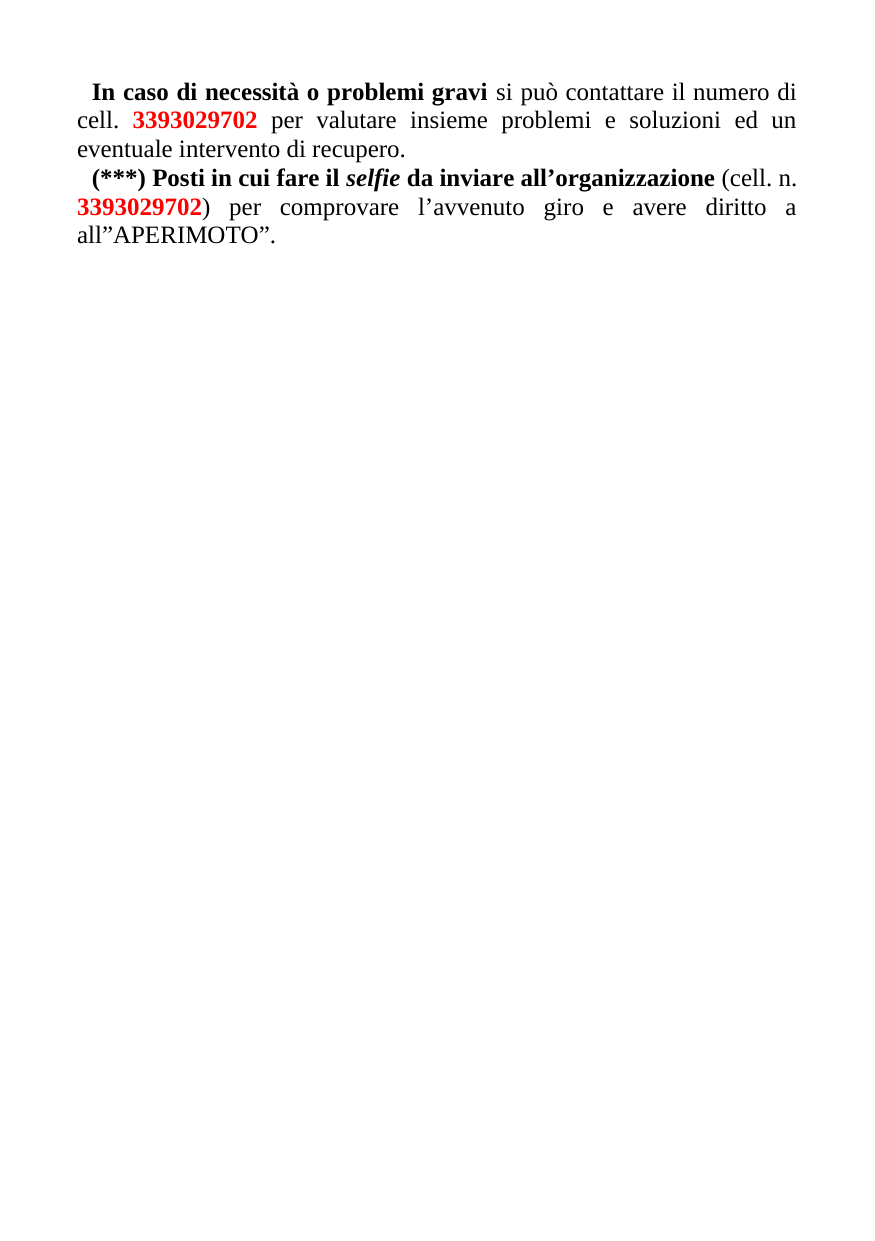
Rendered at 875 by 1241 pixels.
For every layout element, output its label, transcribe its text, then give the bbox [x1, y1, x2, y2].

list In caso di necessità o problemi gravi si può contattare il numero di cell. 3393029702 per valutare insieme problemi e soluzioni ed un eventuale intervento di recupero. [77, 77, 797, 163]
list (***) Posti in cui fare il selfie da inviare all’organizzazione (cell. n. 3393029702) per comprovare l’avvenuto giro e avere diritto a all”APERIMOTO”. [77, 163, 797, 249]
